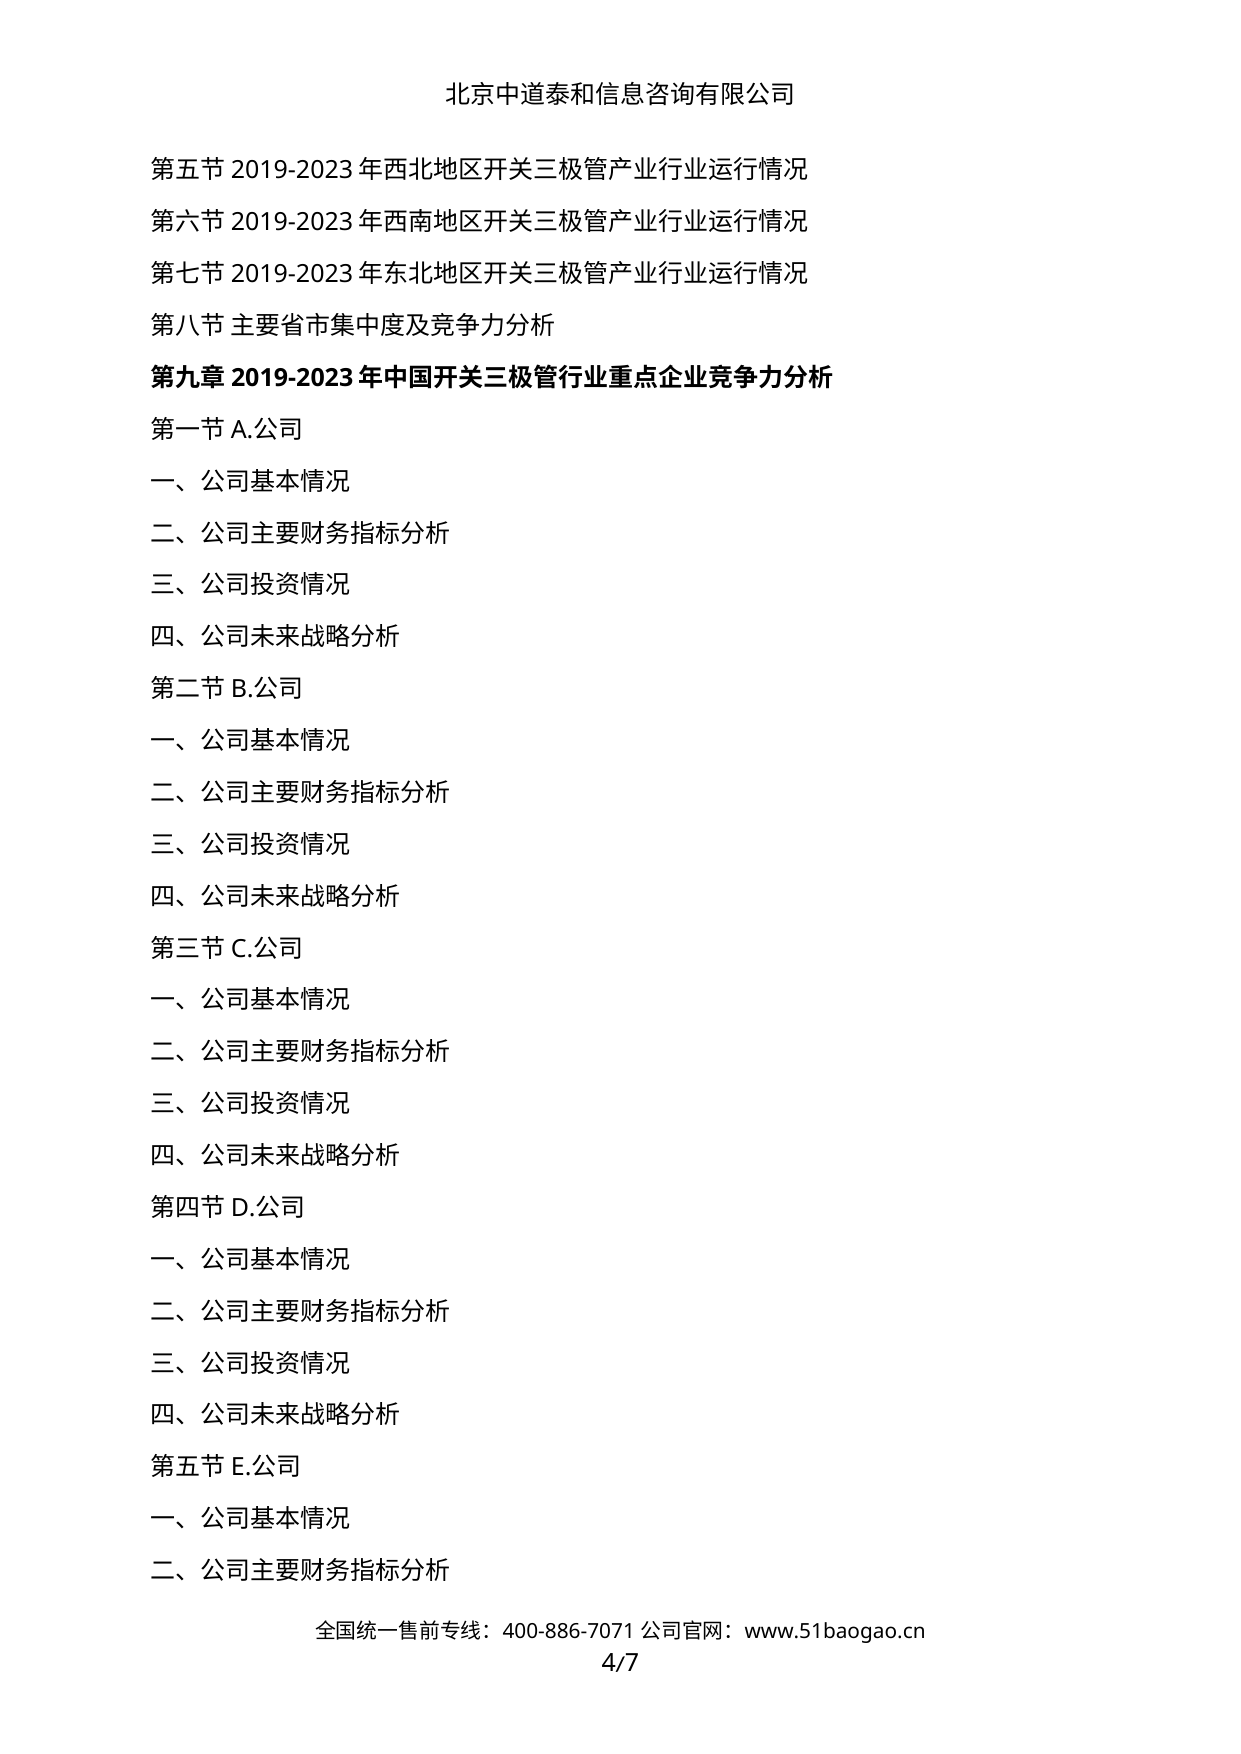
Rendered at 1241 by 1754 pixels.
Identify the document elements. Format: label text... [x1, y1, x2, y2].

text 三、公司投资情况 [150, 1084, 1090, 1120]
text 一、公司基本情况 [150, 461, 1090, 497]
text 第六节 2019-2023年西南地区开关三极管产业行业运行情况 [150, 202, 1090, 238]
text 第四节 D.公司 [150, 1187, 1090, 1224]
text 三、公司投资情况 [150, 1343, 1090, 1379]
text 二、公司主要财务指标分析 [150, 513, 1090, 549]
text 第八节 主要省市集中度及竞争力分析 [150, 306, 1090, 342]
text 第一节 A.公司 [150, 409, 1090, 446]
text 二、公司主要财务指标分析 [150, 772, 1090, 809]
text 第五节 E.公司 [150, 1447, 1090, 1483]
text 第九章 2019-2023年中国开关三极管行业重点企业竞争力分析 [150, 357, 1090, 394]
text 三、公司投资情况 [150, 824, 1090, 861]
text 二、公司主要财务指标分析 [150, 1291, 1090, 1327]
text 一、公司基本情况 [150, 1499, 1090, 1535]
text 一、公司基本情况 [150, 721, 1090, 757]
text 一、公司基本情况 [150, 980, 1090, 1016]
text 二、公司主要财务指标分析 [150, 1032, 1090, 1068]
text 四、公司未来战略分析 [150, 617, 1090, 653]
text 第三节 C.公司 [150, 928, 1090, 964]
text 一、公司基本情况 [150, 1239, 1090, 1276]
text 三、公司投资情况 [150, 565, 1090, 601]
text 二、公司主要财务指标分析 [150, 1551, 1090, 1587]
text 四、公司未来战略分析 [150, 876, 1090, 912]
text 第二节 B.公司 [150, 669, 1090, 705]
text 第五节 2019-2023年西北地区开关三极管产业行业运行情况 [150, 150, 1090, 186]
text 第七节 2019-2023年东北地区开关三极管产业行业运行情况 [150, 254, 1090, 290]
text 四、公司未来战略分析 [150, 1136, 1090, 1172]
text 四、公司未来战略分析 [150, 1395, 1090, 1431]
